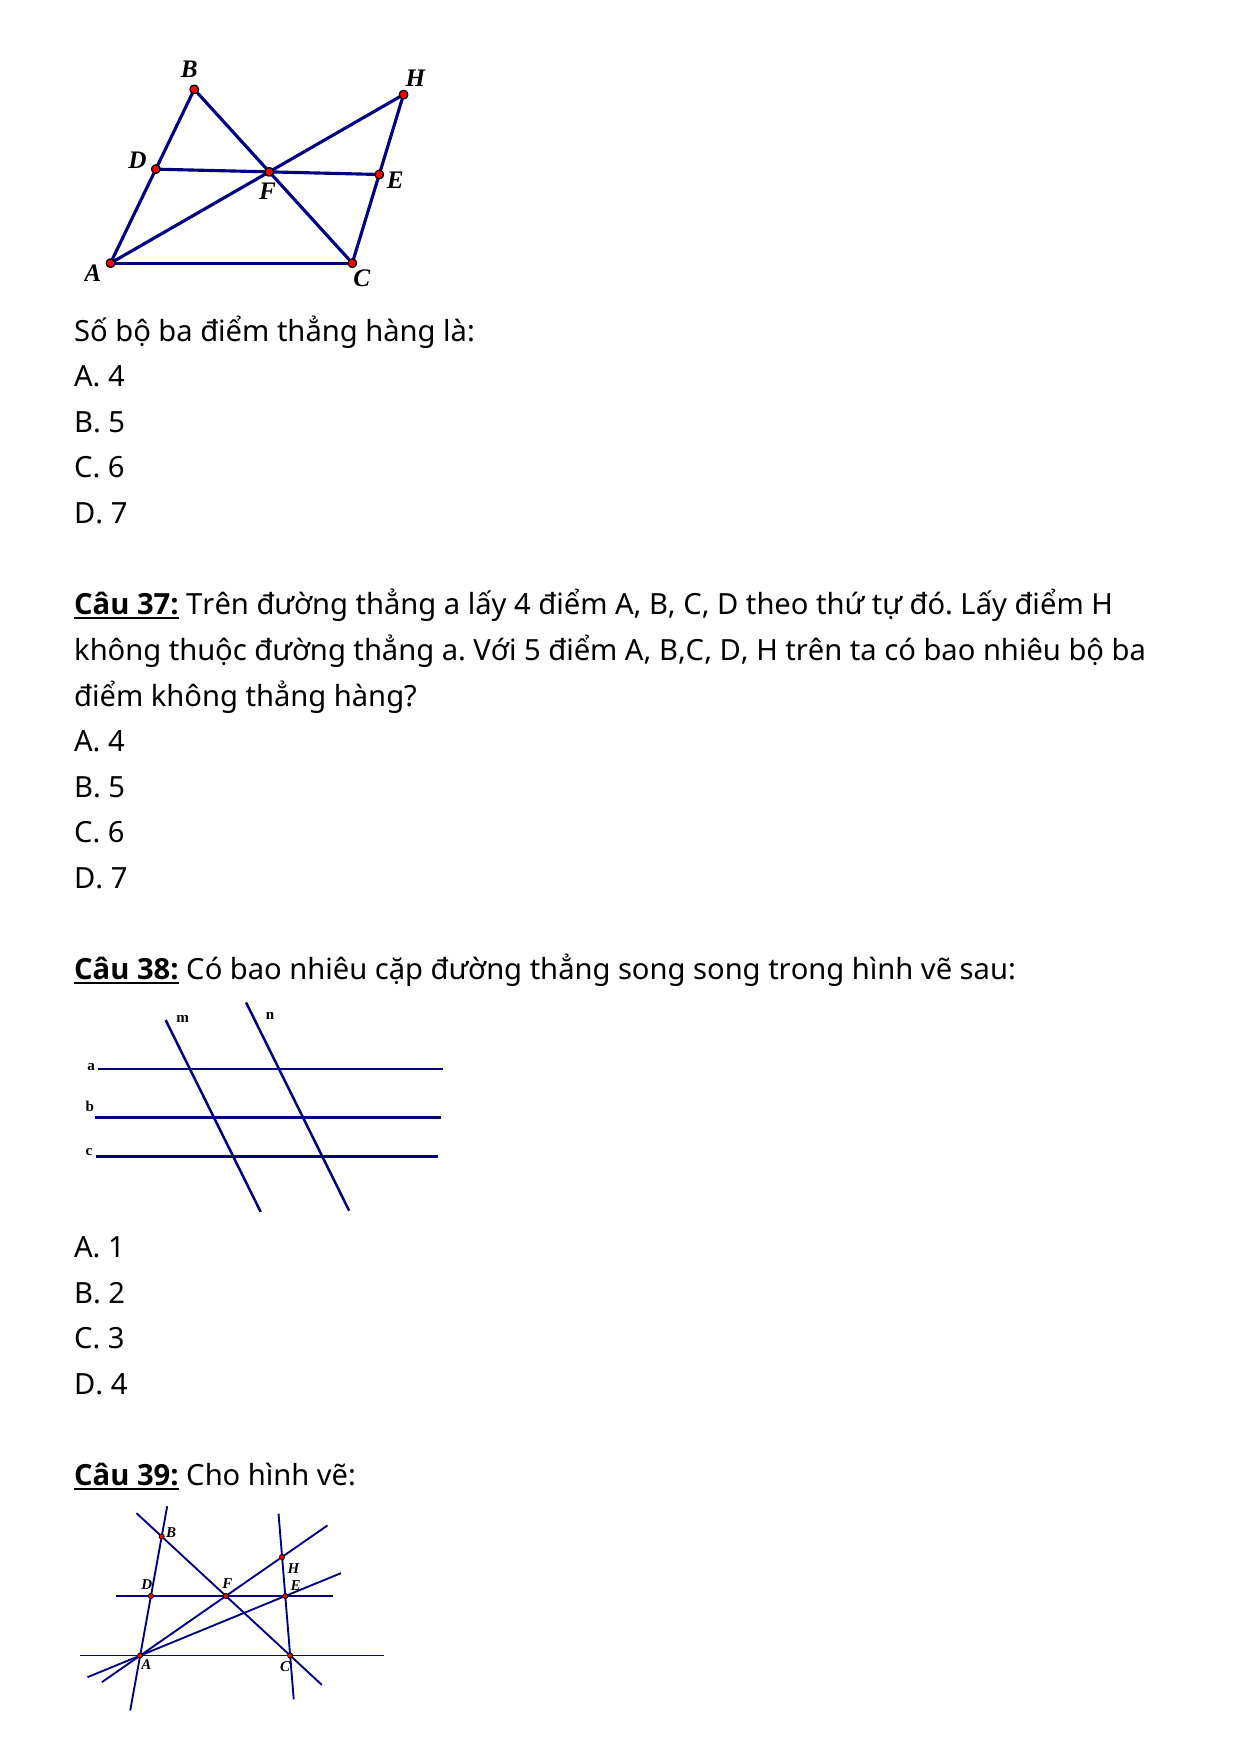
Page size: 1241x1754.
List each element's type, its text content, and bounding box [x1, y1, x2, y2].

text Câu 39: Cho hình vẽ: [74, 1454, 1181, 1494]
text C. 3 [74, 1317, 1181, 1357]
text A. 4 [74, 356, 1181, 395]
text B. 2 [74, 1272, 1181, 1312]
text B. 5 [74, 766, 1181, 806]
text Số bộ ba điểm thẳng hàng là: [74, 310, 1181, 349]
text A. 1 [74, 1226, 1181, 1266]
text A. 4 [74, 721, 1181, 760]
text Câu 38: Có bao nhiêu cặp đường thẳng song song trong hình vẽ sau: [74, 949, 1181, 988]
text C. 6 [74, 812, 1181, 851]
text B. 5 [74, 401, 1181, 441]
text Câu 37: Trên đường thẳng a lấy 4 điểm A, B, C, D theo thứ tự đó. Lấy điểm H không thuộc đường thẳng a. Với 5 điểm A, B,C, D, H trên ta có bao nhiêu bộ ba điểm không thẳng hàng? [74, 584, 1181, 714]
text C. 6 [74, 447, 1181, 486]
text D. 7 [74, 492, 1181, 532]
text D. 4 [74, 1363, 1181, 1403]
text D. 7 [74, 857, 1181, 897]
